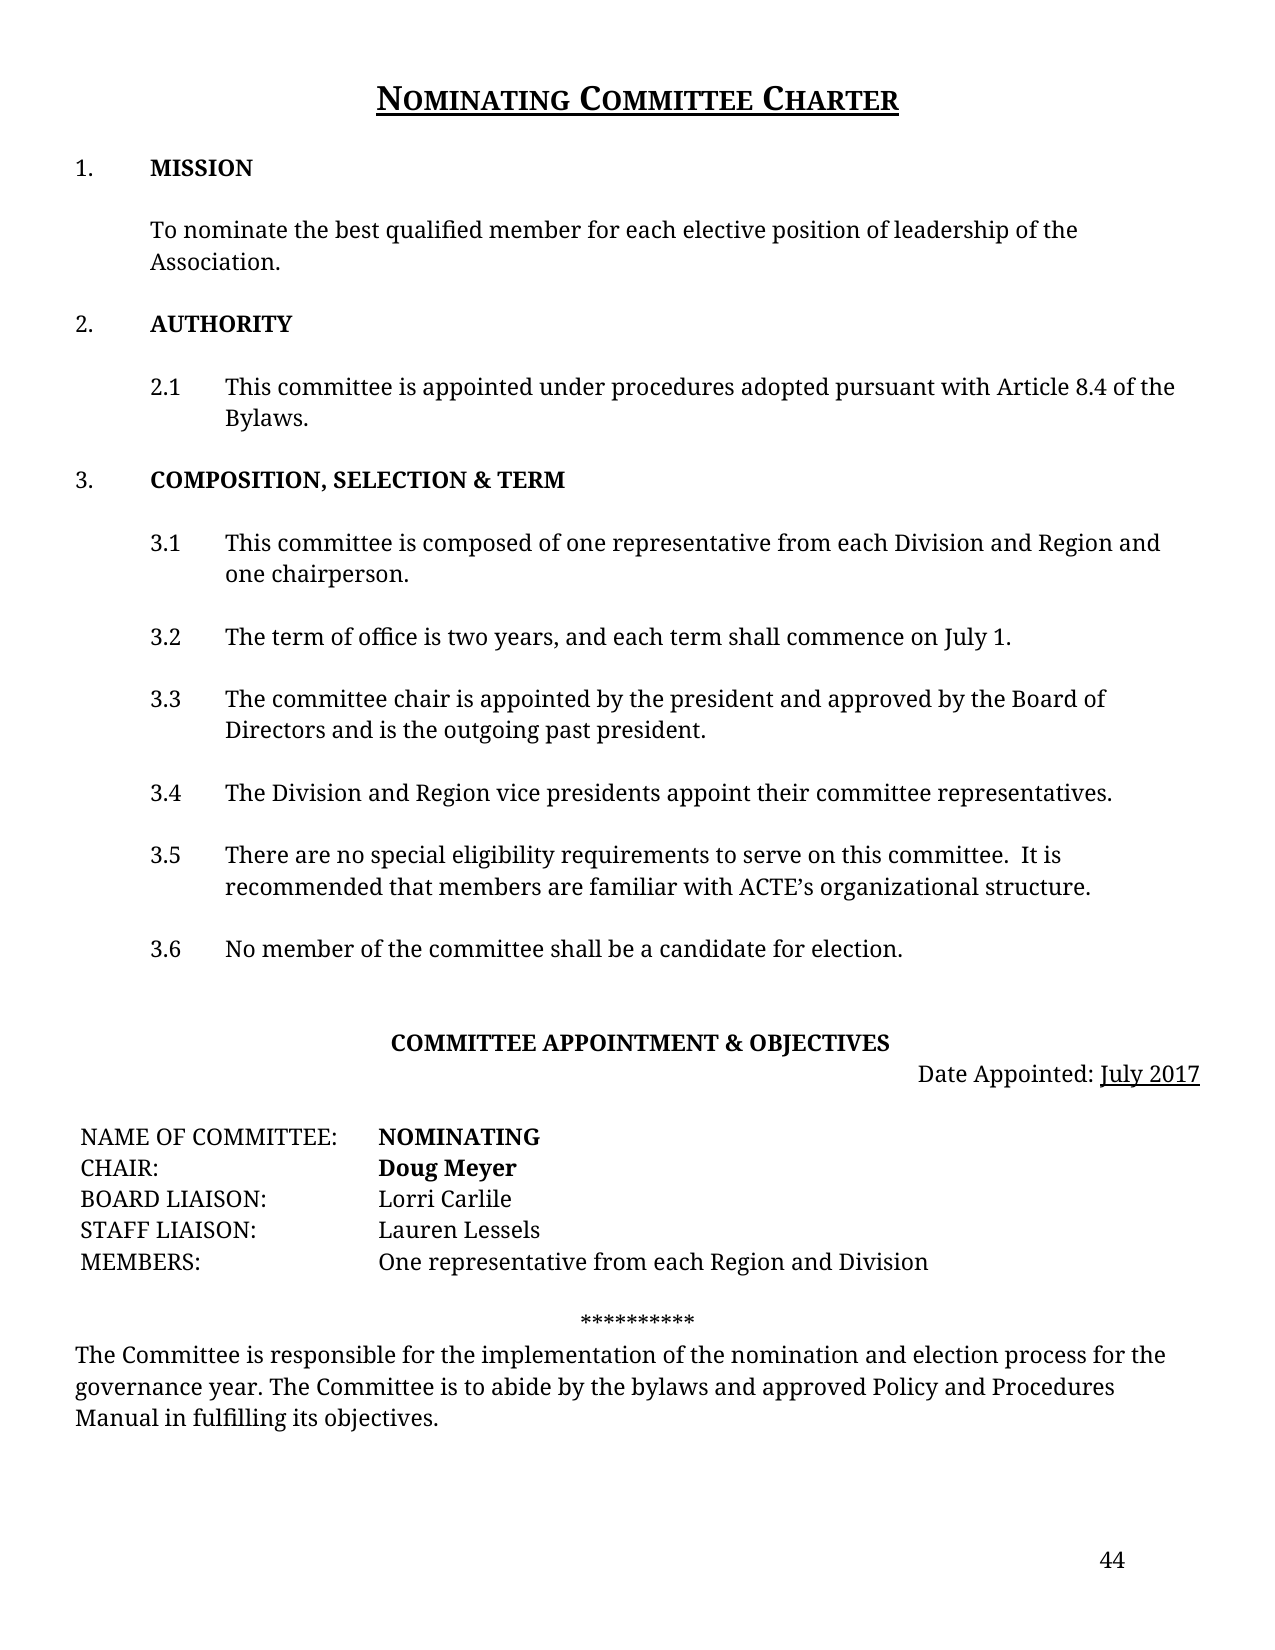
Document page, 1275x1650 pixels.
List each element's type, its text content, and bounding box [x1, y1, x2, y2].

text 1. MISSION [75, 152, 1200, 183]
list The term of office is two years, and each term shall commence on July 1. [150, 620, 1200, 683]
text NAME OF COMMITTEE: NOMINATING [75, 1120, 1200, 1152]
text 2.1 This committee is appointed under procedures adopted pursuant with Article 8.4 of the Bylaws. [150, 370, 1200, 433]
text BOARD LIAISON: Lorri Carlile [75, 1183, 1200, 1214]
text MEMBERS: One representative from each Region and Division [75, 1245, 1200, 1277]
list There are no special eligibility requirements to serve on this committee. It is recommended that members are familiar with ACTE’s organizational structure. [150, 839, 1200, 933]
list The committee chair is appointed by the president and approved by the Board of Directors and is the outgoing past president. [150, 683, 1200, 777]
text ********** [75, 1308, 1200, 1339]
list This committee is composed of one representative from each Division and Region and one chairperson. [150, 527, 1200, 620]
text The Committee is responsible for the implementation of the nomination and election process for the governance year. The Committee is to abide by the bylaws and approved Policy and Procedures Manual in fulfilling its objectives. [75, 1339, 1200, 1433]
text Date Appointed: July 2017 [75, 1058, 1200, 1089]
text CHAIR: Doug Meyer [75, 1152, 1200, 1183]
text COMMITTEE APPOINTMENT & OBJECTIVES [75, 1027, 1200, 1058]
text 2. AUTHORITY [75, 308, 1200, 339]
list No member of the committee shall be a candidate for election. [150, 933, 1200, 964]
text STAFF LIAISON: Lauren Lessels [75, 1214, 1200, 1245]
text To nominate the best qualified member for each elective position of leadership of the Association. [150, 214, 1200, 277]
text 3. COMPOSITION, SELECTION & TERM [75, 464, 1200, 495]
list The Division and Region vice presidents appoint their committee representatives. [150, 777, 1200, 839]
text Nominating Committee Charter [75, 75, 1200, 120]
